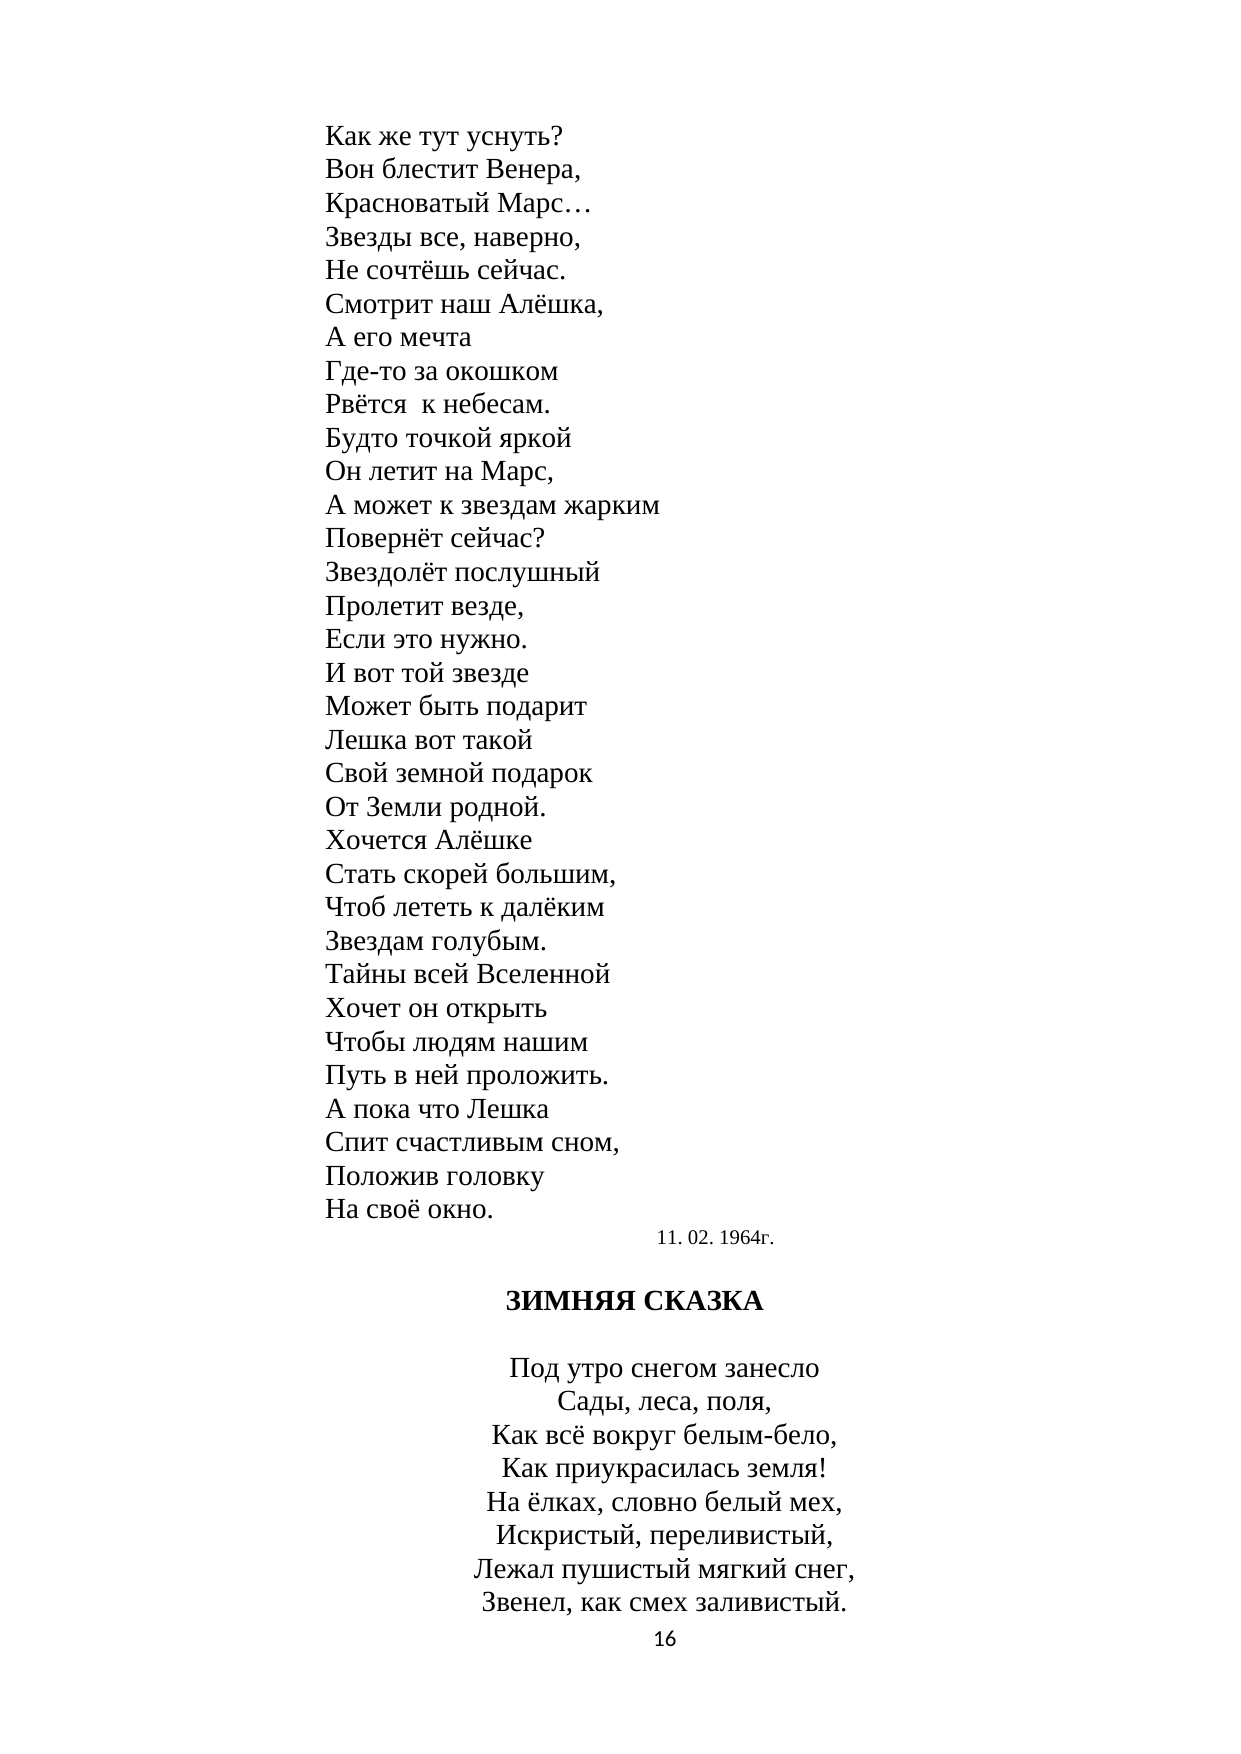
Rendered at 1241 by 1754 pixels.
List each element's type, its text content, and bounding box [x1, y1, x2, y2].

text И вот той звезде [251, 655, 1152, 688]
text Чтоб лететь к далёким [251, 889, 1152, 923]
text Если это нужно. [251, 621, 1152, 655]
text Спит счастливым сном, [251, 1124, 1152, 1158]
text Рвётся к небесам. [251, 386, 1152, 420]
text Как приукрасилась земля! [177, 1450, 1152, 1484]
text Лежал пушистый мягкий снег, [177, 1551, 1152, 1584]
text На своё окно. [251, 1191, 1152, 1225]
text Искристый, переливистый, [177, 1517, 1152, 1551]
text От Земли родной. [251, 789, 1152, 822]
text А его мечта [251, 319, 1152, 353]
text Сады, леса, поля, [177, 1383, 1152, 1417]
text Вон блестит Венера, [251, 152, 1152, 185]
text Путь в ней проложить. [251, 1057, 1152, 1091]
text Лешка вот такой [251, 722, 1152, 755]
text Повернёт сейчас? [251, 521, 1152, 554]
text Звездолёт послушный [251, 554, 1152, 588]
text Не сочтёшь сейчас. [251, 252, 1152, 286]
text Смотрит наш Алёшка, [251, 286, 1152, 319]
text Красноватый Марс… [251, 185, 1152, 219]
text Свой земной подарок [251, 755, 1152, 789]
text Чтобы людям нашим [251, 1024, 1152, 1057]
text Звезды все, наверно, [251, 219, 1152, 252]
text Он летит на Марс, [251, 453, 1152, 487]
text Где-то за окошком [251, 353, 1152, 386]
text А может к звездам жарким [251, 487, 1152, 521]
text Хочется Алёшке [251, 822, 1152, 856]
text На ёлках, словно белый мех, [177, 1484, 1152, 1517]
text А пока что Лешка [251, 1091, 1152, 1124]
text Будто точкой яркой [251, 420, 1152, 453]
text Как всё вокруг белым-бело, [177, 1417, 1152, 1450]
text 11. 02. 1964г. [177, 1225, 1152, 1249]
text ЗИМНЯЯ СКАЗКА [177, 1283, 1152, 1316]
text Звездам голубым. [251, 923, 1152, 957]
text Звенел, как смех заливистый. [177, 1584, 1152, 1618]
text Пролетит везде, [251, 588, 1152, 621]
text Тайны всей Вселенной [251, 957, 1152, 990]
text Положив головку [251, 1158, 1152, 1191]
text Стать скорей большим, [251, 856, 1152, 889]
text Как же тут уснуть? [251, 118, 1152, 152]
text Под утро снегом занесло [177, 1350, 1152, 1383]
text Хочет он открыть [251, 990, 1152, 1024]
text Может быть подарит [251, 688, 1152, 722]
